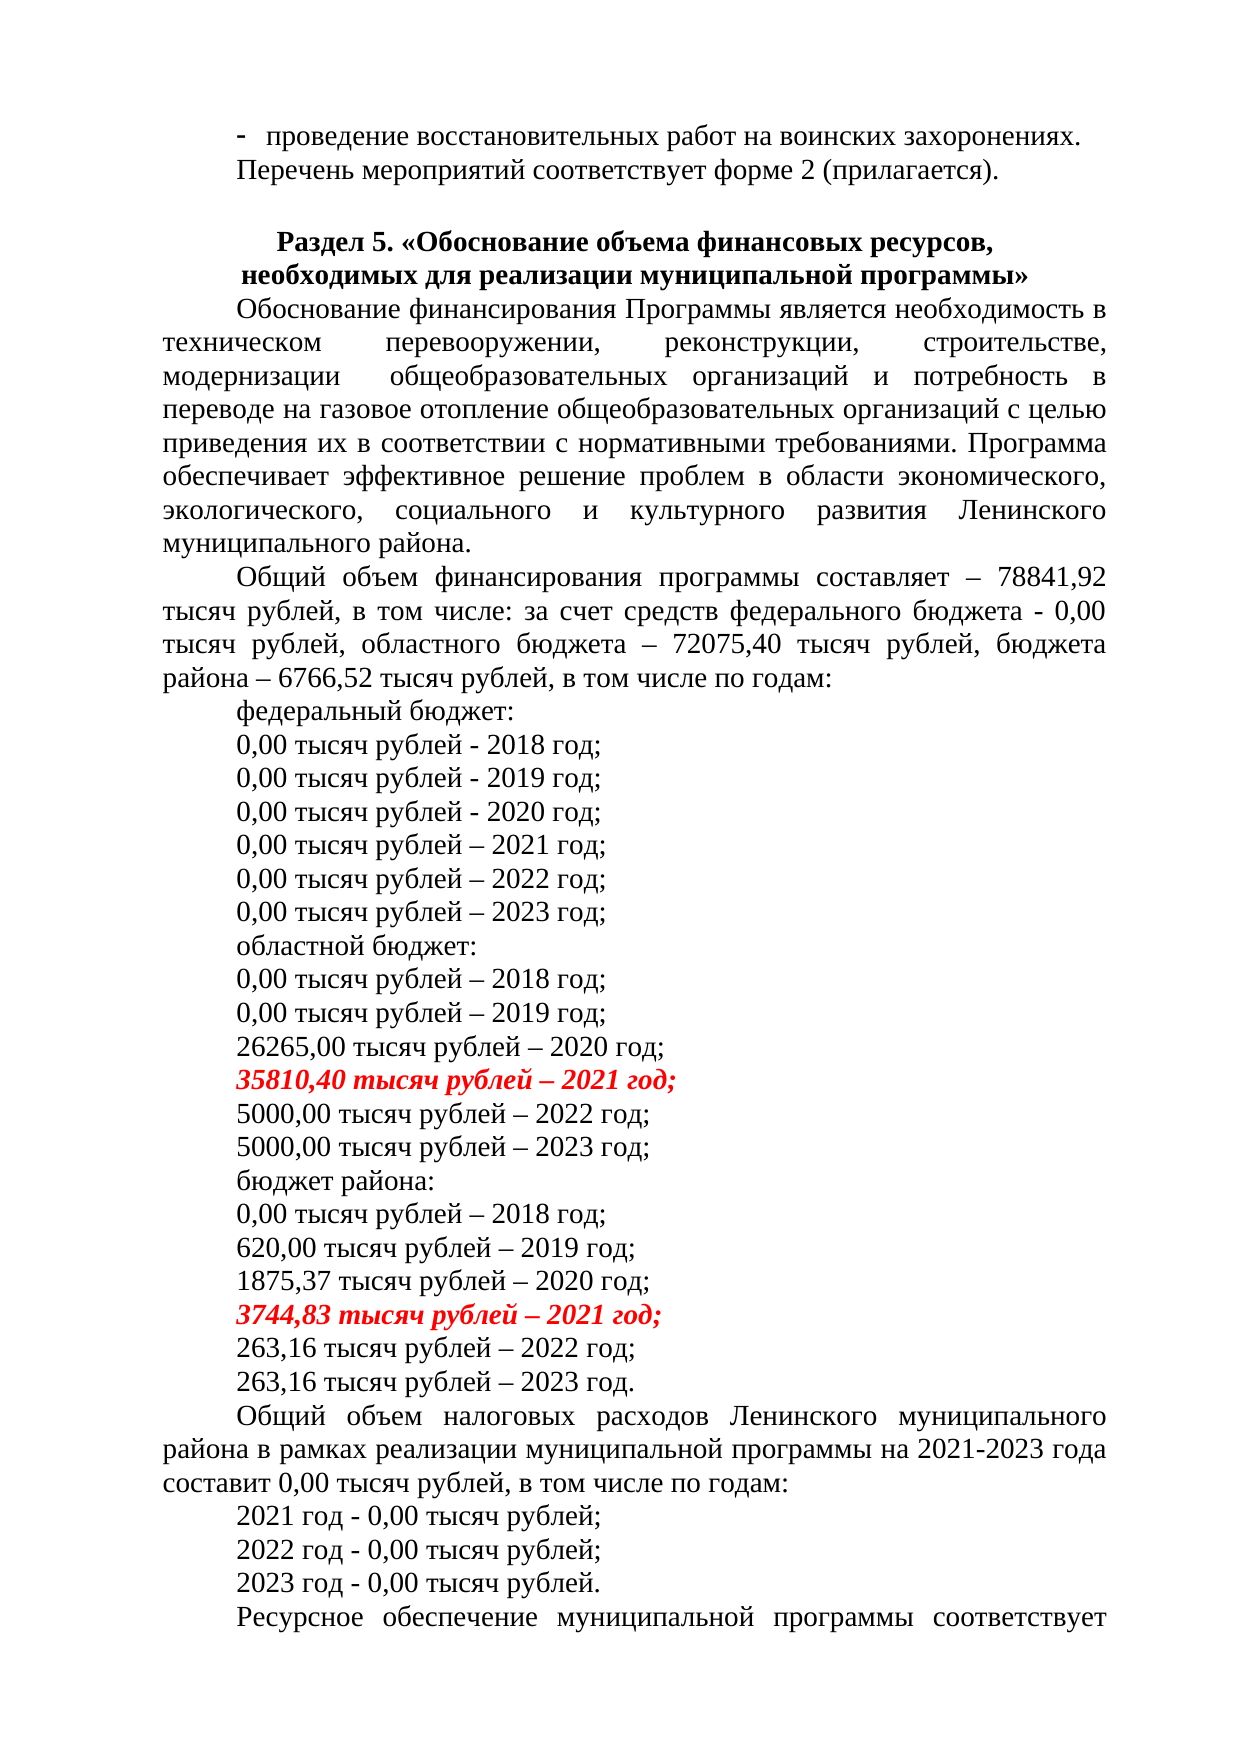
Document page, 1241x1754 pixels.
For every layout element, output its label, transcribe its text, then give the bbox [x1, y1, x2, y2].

text бюджет района: [162, 1163, 1107, 1196]
text 0,00 тысяч рублей – 2018 год; [162, 962, 1107, 995]
text 2023 год - 0,00 тысяч рублей. [162, 1565, 1107, 1599]
text 5000,00 тысяч рублей – 2023 год; [162, 1129, 1107, 1163]
text 0,00 тысяч рублей – 2023 год; [162, 894, 1107, 928]
text 0,00 тысяч рублей - 2020 год; [162, 794, 1107, 827]
text 263,16 тысяч рублей – 2022 год; [162, 1331, 1107, 1364]
text 26265,00 тысяч рублей – 2020 год; [162, 1029, 1107, 1062]
text 0,00 тысяч рублей – 2022 год; [162, 861, 1107, 894]
text Общий объем финансирования программы составляет – 78841,92 тысяч рублей, в том числе: за счет средств федерального бюджета - 0,00 тысяч рублей, областного бюджета – 72075,40 тысяч рублей, бюджета района – 6766,52 тысяч рублей, в том числе по годам: [162, 559, 1107, 693]
text необходимых для реализации муниципальной программы» [162, 257, 1107, 291]
text 0,00 тысяч рублей - 2018 год; [162, 727, 1107, 760]
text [162, 1599, 1107, 1632]
text 0,00 тысяч рублей – 2019 год; [162, 995, 1107, 1029]
text федеральный бюджет: [162, 693, 1107, 727]
text 3744,83 тысяч рублей – 2021 год; [162, 1297, 1107, 1331]
text 5000,00 тысяч рублей – 2022 год; [162, 1096, 1107, 1129]
text 2021 год - 0,00 тысяч рублей; [162, 1498, 1107, 1532]
text 35810,40 тысяч рублей – 2021 год; [162, 1062, 1107, 1096]
text 620,00 тысяч рублей – 2019 год; [162, 1230, 1107, 1263]
text Перечень мероприятий соответствует форме 2 (прилагается). [162, 152, 1107, 185]
list проведение восстановительных работ на воинских захоронениях. [162, 118, 1107, 152]
text 0,00 тысяч рублей – 2021 год; [162, 827, 1107, 861]
text 0,00 тысяч рублей – 2018 год; [162, 1196, 1107, 1230]
text 0,00 тысяч рублей - 2019 год; [162, 760, 1107, 794]
text Обоснование финансирования Программы является необходимость в техническом перевооружении, реконструкции, строительстве, модернизации общеобразовательных организаций и потребность в переводе на газовое отопление общеобразовательных организаций с целью приведения их в соответствии с нормативными требованиями. Программа обеспечивает эффективное решение проблем в области экономического, экологического, социального и культурного развития Ленинского муниципального района. [162, 291, 1107, 559]
text Раздел 5. «Обоснование объема финансовых ресурсов, [162, 224, 1107, 257]
text 1875,37 тысяч рублей – 2020 год; [162, 1263, 1107, 1297]
text Общий объем налоговых расходов Ленинского муниципального района в рамках реализации муниципальной программы на 2021-2023 года составит 0,00 тысяч рублей, в том числе по годам: [162, 1398, 1107, 1498]
text 263,16 тысяч рублей – 2023 год. [162, 1364, 1107, 1398]
text областной бюджет: [162, 928, 1107, 962]
text 2022 год - 0,00 тысяч рублей; [162, 1532, 1107, 1565]
